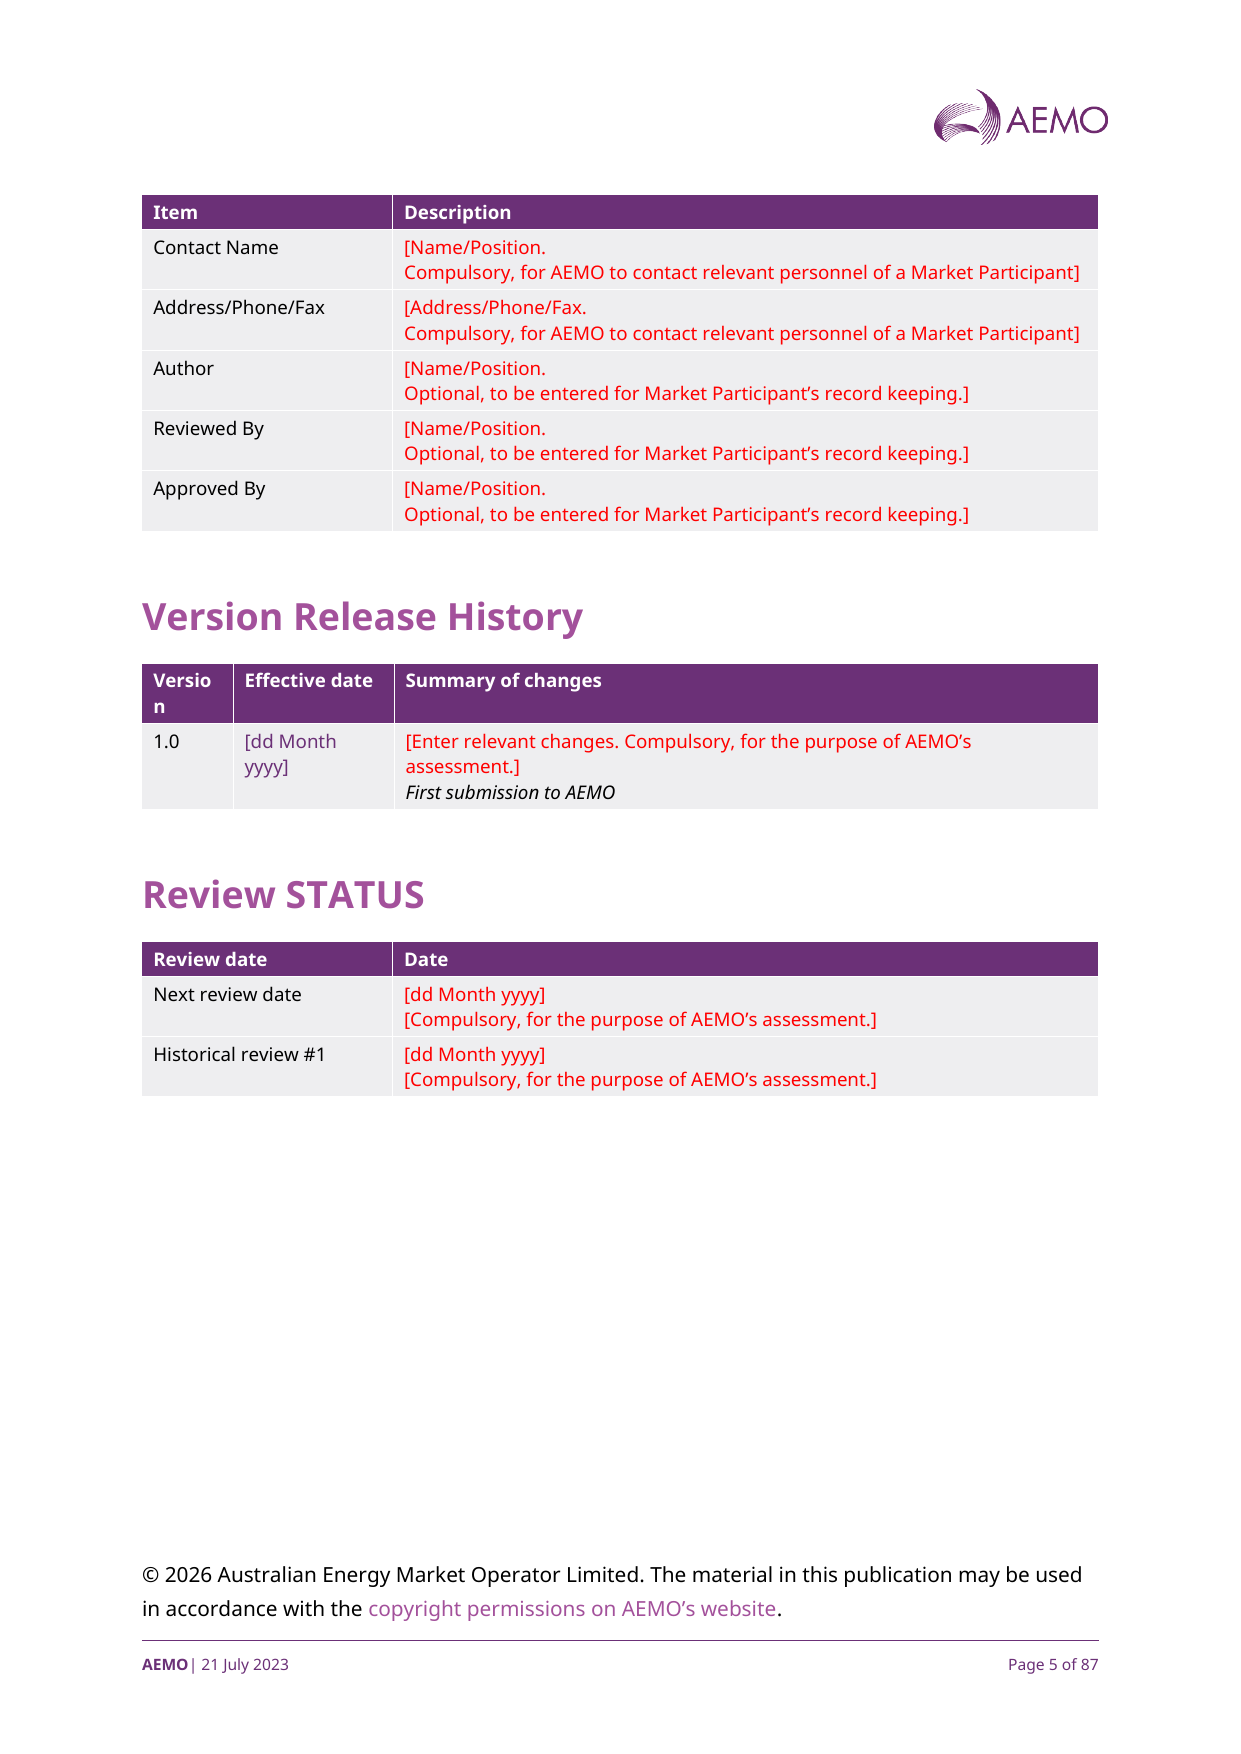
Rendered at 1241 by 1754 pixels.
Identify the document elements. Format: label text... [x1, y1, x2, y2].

table_cell [dd Month yyyy] [Compulsory, for the purpose of AEMO’s assessment.] [393, 1037, 1098, 1096]
table_cell 1.0 [142, 724, 233, 809]
table_header Item [142, 195, 392, 229]
subtitle Review STATUS [142, 868, 1098, 919]
table_cell [Enter relevant changes. Compulsory, for the purpose of AEMO’s assessment.] First submission to AEMO [395, 724, 1098, 809]
table_cell [Address/Phone/Fax. Compulsory, for AEMO to contact relevant personnel of a Market Participant] [393, 290, 1098, 349]
table_header Review date [142, 942, 392, 976]
table_cell Reviewed By [142, 411, 392, 470]
table_cell [Name/Position. Optional, to be entered for Market Participant’s record keeping.] [393, 411, 1098, 470]
table_cell Contact Name [142, 230, 392, 289]
table_cell [Name/Position. Optional, to be entered for Market Participant’s record keeping.] [393, 351, 1098, 410]
subtitle Version Release History [142, 590, 1098, 641]
table_header Description [393, 195, 1098, 229]
picture [934, 89, 1108, 145]
table_header Summary of changes [395, 664, 1098, 723]
table_cell Next review date [142, 977, 392, 1036]
table_cell [dd Month yyyy] [234, 724, 394, 809]
table_header Version [142, 664, 233, 723]
table_cell Approved By [142, 471, 392, 531]
table_cell [dd Month yyyy] [Compulsory, for the purpose of AEMO’s assessment.] [393, 977, 1098, 1036]
table_header Effective date [234, 664, 394, 723]
table_header Date [393, 942, 1098, 976]
table_cell Historical review #1 [142, 1037, 392, 1096]
table_cell Author [142, 351, 392, 410]
table_cell [Name/Position. Optional, to be entered for Market Participant’s record keeping.] [393, 471, 1098, 531]
table_cell [Name/Position. Compulsory, for AEMO to contact relevant personnel of a Market Participant] [393, 230, 1098, 289]
table_cell Address/Phone/Fax [142, 290, 392, 349]
